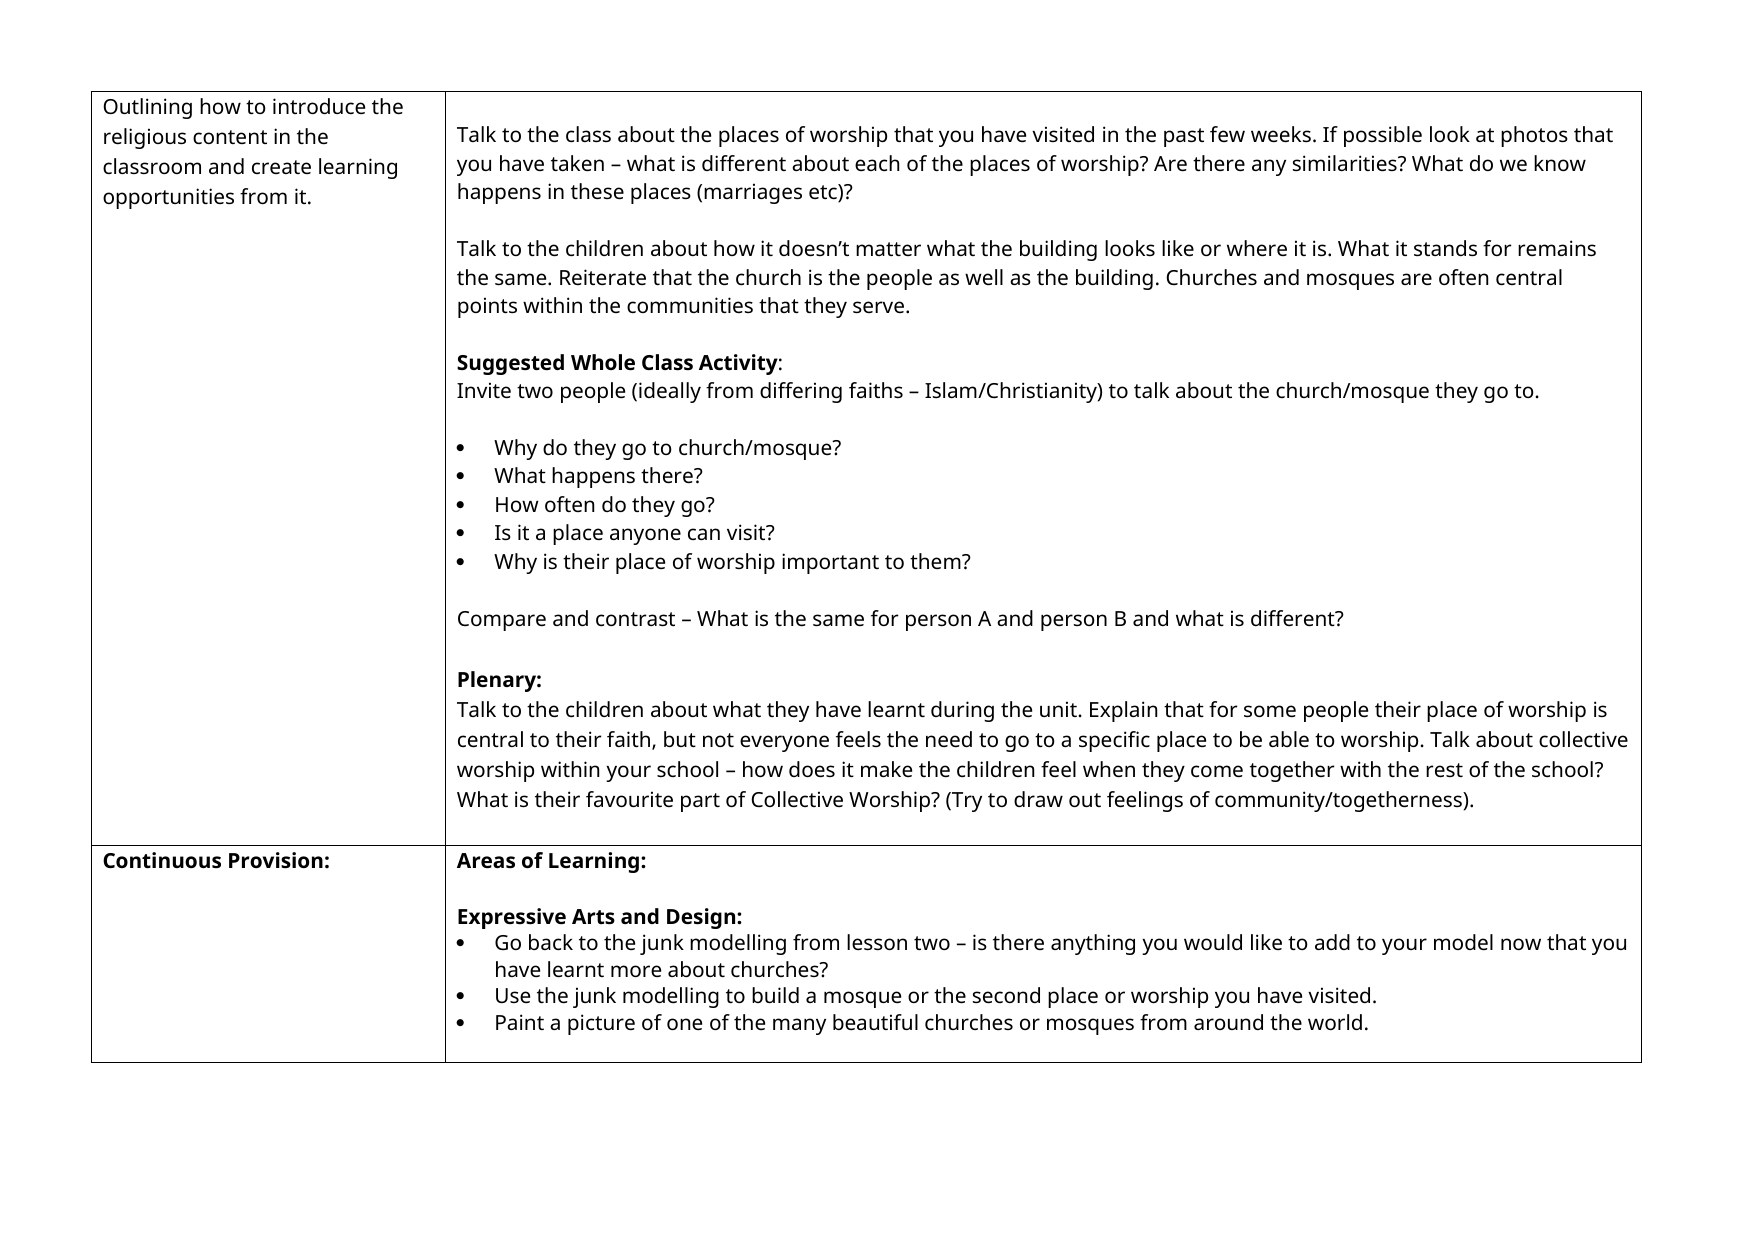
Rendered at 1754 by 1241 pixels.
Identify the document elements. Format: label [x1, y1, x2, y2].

table_cell [446, 92, 1641, 845]
table_cell [92, 846, 445, 1062]
table_cell [446, 846, 1641, 1062]
table_cell [92, 92, 445, 845]
